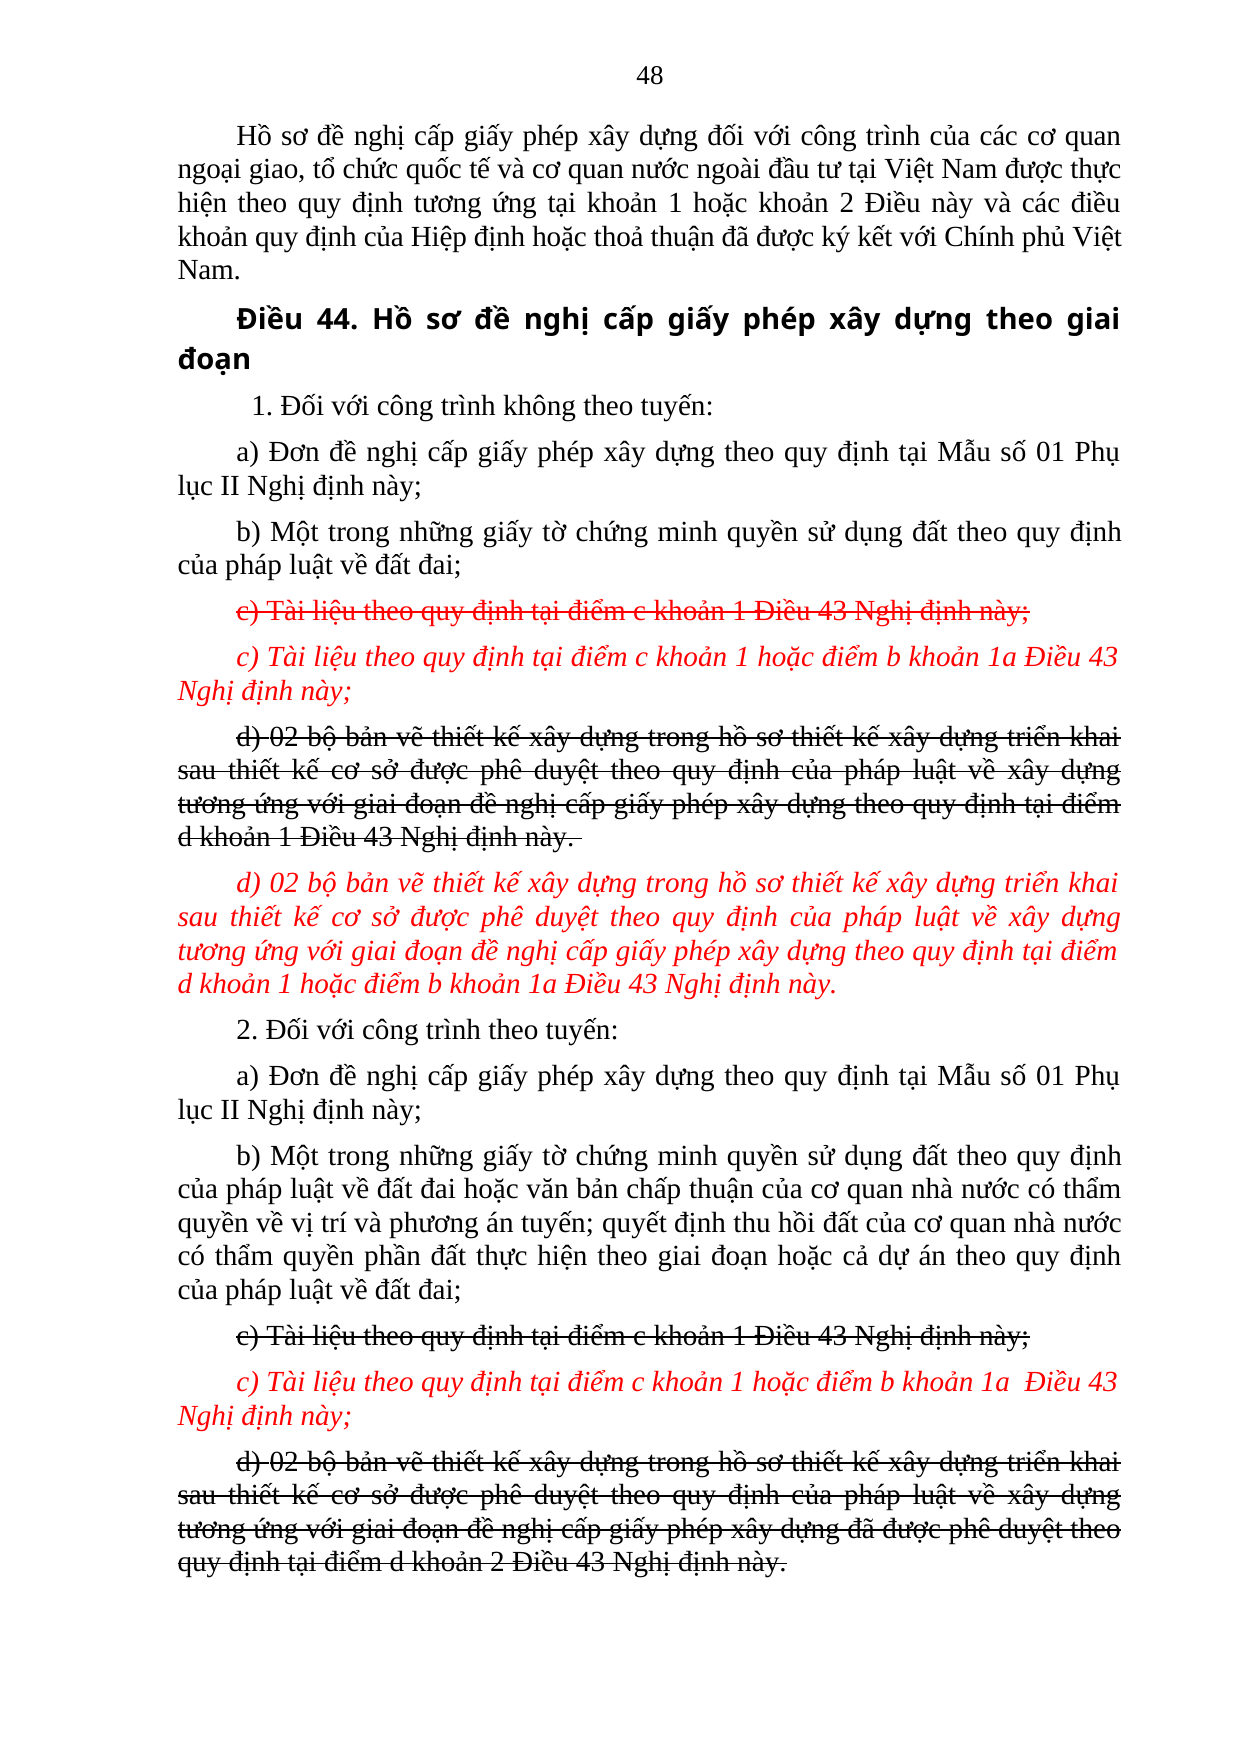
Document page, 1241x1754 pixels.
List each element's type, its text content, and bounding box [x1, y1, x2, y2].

text a) Đơn đề nghị cấp giấy phép xây dựng theo quy định tại Mẫu số 01 Phụ lục II Nghị định này; [177, 1058, 1122, 1125]
text Điều 44. Hồ sơ đề nghị cấp giấy phép xây dựng theo giai đoạn [177, 298, 1122, 378]
text c) Tài liệu theo quy định tại điểm c khoản 1 Điều 43 Nghị định này; [177, 1318, 1122, 1352]
text 1. Đối với công trình không theo tuyến: [177, 388, 1122, 422]
text c) Tài liệu theo quy định tại điểm c khoản 1 hoặc điểm b khoản 1a Điều 43 Nghị định này; [177, 1364, 1122, 1431]
text d) 02 bộ bản vẽ thiết kế xây dựng trong hồ sơ thiết kế xây dựng triển khai sau thiết kế cơ sở được phê duyệt theo quy định của pháp luật về xây dựng tương ứng với giai đoạn đề nghị cấp giấy phép xây dựng theo quy định tại điểm d khoản 1 Điều 43 Nghị định này. [177, 719, 1122, 853]
text b) Một trong những giấy tờ chứng minh quyền sử dụng đất theo quy định của pháp luật về đất đai; [177, 514, 1122, 581]
text c) Tài liệu theo quy định tại điểm c khoản 1 hoặc điểm b khoản 1a Điều 43 Nghị định này; [177, 639, 1122, 706]
text Hồ sơ đề nghị cấp giấy phép xây dựng đối với công trình của các cơ quan ngoại giao, tổ chức quốc tế và cơ quan nước ngoài đầu tư tại Việt Nam được thực hiện theo quy định tương ứng tại khoản 1 hoặc khoản 2 Điều này và các điều khoản quy định của Hiệp định hoặc thoả thuận đã được ký kết với Chính phủ Việt Nam. [177, 118, 1122, 286]
text b) Một trong những giấy tờ chứng minh quyền sử dụng đất theo quy định của pháp luật về đất đai hoặc văn bản chấp thuận của cơ quan nhà nước có thẩm quyền về vị trí và phương án tuyến; quyết định thu hồi đất của cơ quan nhà nước có thẩm quyền phần đất thực hiện theo giai đoạn hoặc cả dự án theo quy định của pháp luật về đất đai; [177, 1138, 1122, 1306]
text c) Tài liệu theo quy định tại điểm c khoản 1 Điều 43 Nghị định này; [177, 593, 1122, 627]
text a) Đơn đề nghị cấp giấy phép xây dựng theo quy định tại Mẫu số 01 Phụ lục II Nghị định này; [177, 434, 1122, 501]
text 2. Đối với công trình theo tuyến: [177, 1012, 1122, 1046]
text d) 02 bộ bản vẽ thiết kế xây dựng trong hồ sơ thiết kế xây dựng triển khai sau thiết kế cơ sở được phê duyệt theo quy định của pháp luật về xây dựng tương ứng với giai đoạn đề nghị cấp giấy phép xây dựng đã được phê duyệt theo quy định tại điểm d khoản 2 Điều 43 Nghị định này. [177, 1444, 1122, 1578]
text d) 02 bộ bản vẽ thiết kế xây dựng trong hồ sơ thiết kế xây dựng triển khai sau thiết kế cơ sở được phê duyệt theo quy định của pháp luật về xây dựng tương ứng với giai đoạn đề nghị cấp giấy phép xây dựng theo quy định tại điểm d khoản 1 hoặc điểm b khoản 1a Điều 43 Nghị định này. [177, 866, 1122, 1000]
